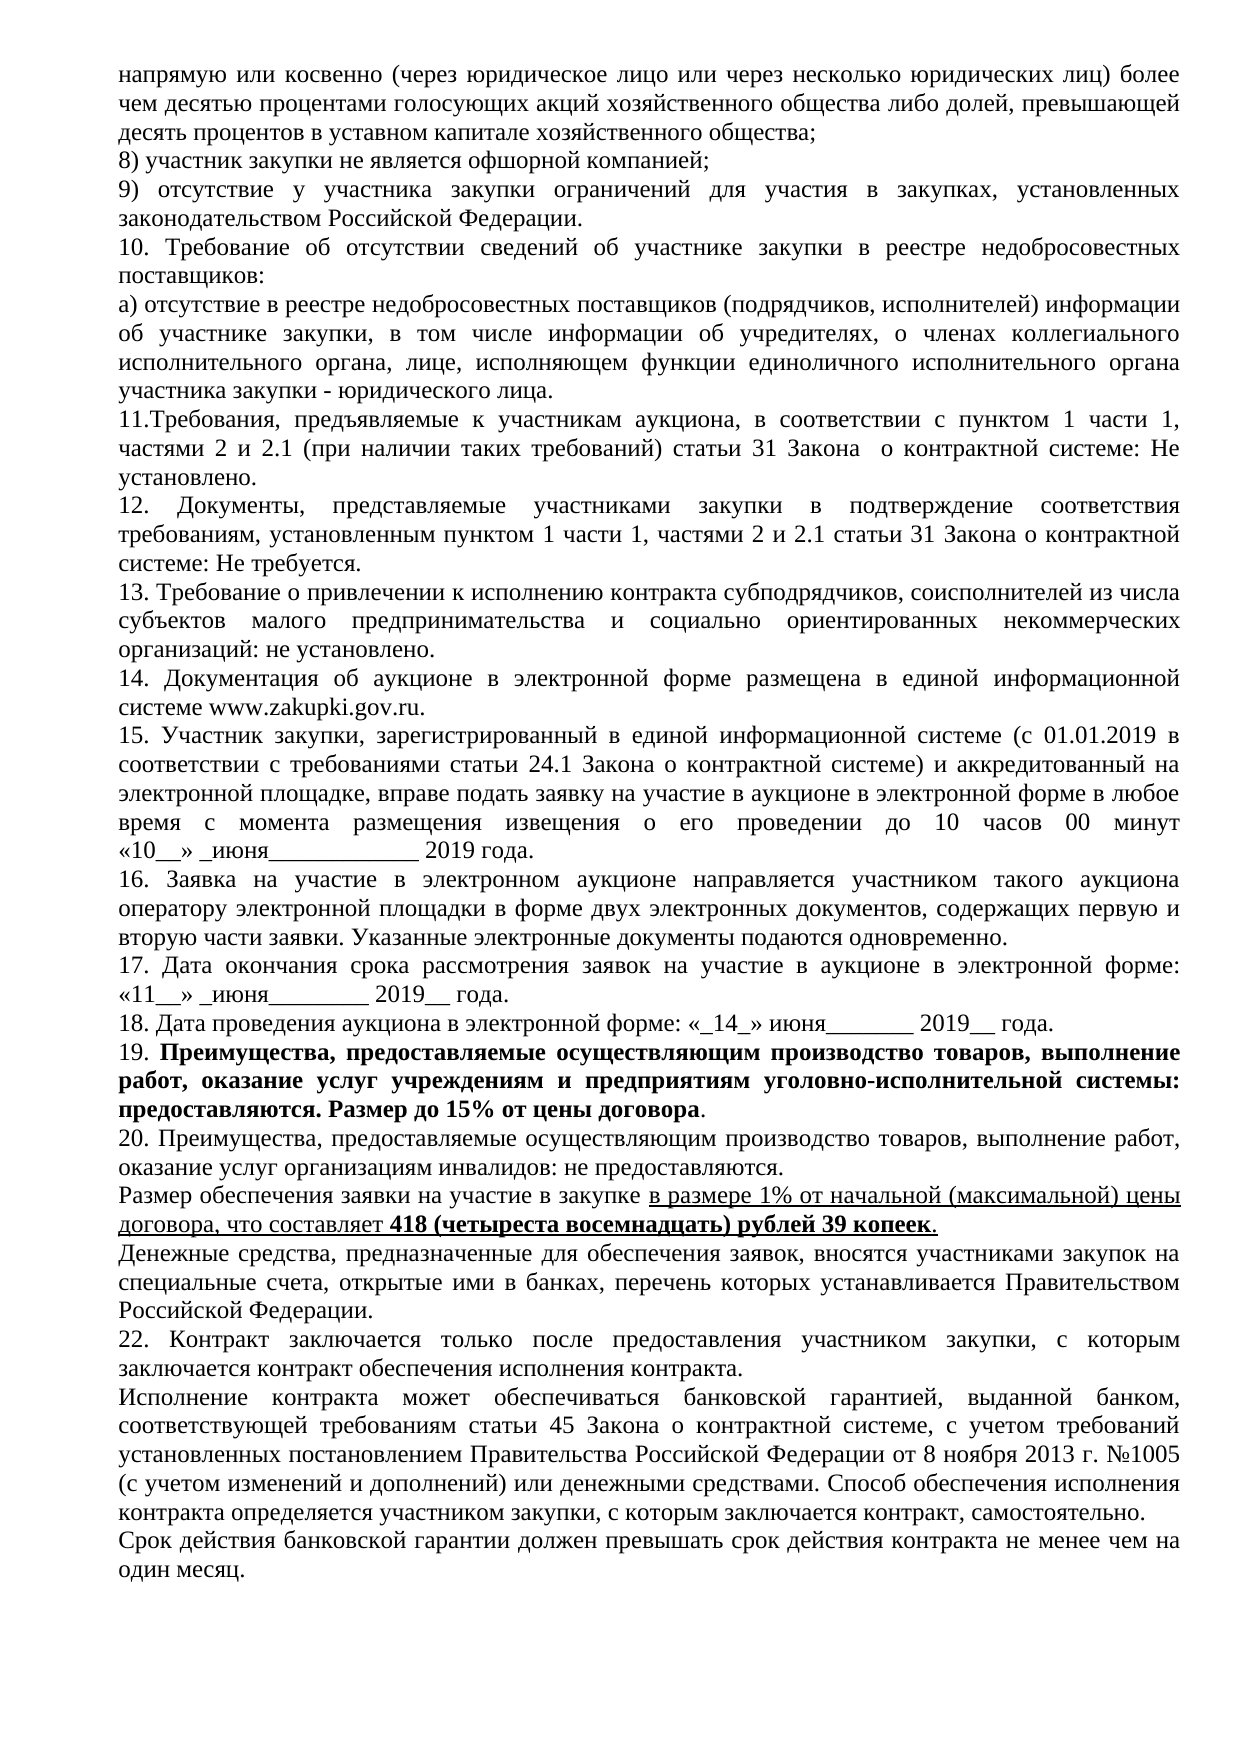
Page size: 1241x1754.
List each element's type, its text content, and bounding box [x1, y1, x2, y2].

text 20. Преимущества, предоставляемые осуществляющим производство товаров, выполнение работ, оказание услуг организациям инвалидов: не предоставляются. [118, 1123, 1181, 1180]
text 16. Заявка на участие в электронном аукционе направляется участником такого аукциона оператору электронной площадки в форме двух электронных документов, содержащих первую и вторую части заявки. Указанные электронные документы подаются одновременно. [118, 864, 1181, 950]
text 17. Дата окончания срока рассмотрения заявок на участие в аукционе в электронной форме: «11__» _июня________ 2019__ года. [118, 950, 1181, 1008]
text 10. Требование об отсутствии сведений об участнике закупки в реестре недобросовестных поставщиков: [118, 232, 1181, 289]
text Размер обеспечения заявки на участие в закупке в размере 1% от начальной (максимальной) цены договора, что составляет 418 (четыреста восемнадцать) рублей 39 копеек. [118, 1180, 1181, 1238]
text Исполнение контракта может обеспечиваться банковской гарантией, выданной банком, соответствующей требованиям статьи 45 Закона о контрактной системе, с учетом требований установленных постановлением Правительства Российской Федерации от 8 ноября 2013 г. №1005 (с учетом изменений и дополнений) или денежными средствами. Способ обеспечения исполнения контракта определяется участником закупки, с которым заключается контракт, самостоятельно. [118, 1382, 1181, 1525]
text 15. Участник закупки, зарегистрированный в единой информационной системе (с 01.01.2019 в соответствии с требованиями статьи 24.1 Закона о контрактной системе) и аккредитованный на электронной площадке, вправе подать заявку на участие в аукционе в электронной форме в любое время с момента размещения извещения о его проведении до 10 часов 00 минут «10__» _июня____________ 2019 года. [118, 720, 1181, 864]
text 11.Требования, предъявляемые к участникам аукциона, в соответствии с пунктом 1 части 1, частями 2 и 2.1 (при наличии таких требований) статьи 31 Закона о контрактной системе: Не установлено. [118, 404, 1181, 490]
text 12. Документы, представляемые участниками закупки в подтверждение соответствия требованиям, установленным пунктом 1 части 1, частями 2 и 2.1 статьи 31 Закона о контрактной системе: Не требуется. [118, 490, 1181, 577]
text 14. Документация об аукционе в электронной форме размещена в единой информационной системе www.zakupki.gov.ru. [118, 663, 1181, 720]
text 18. Дата проведения аукциона в электронной форме: «_14_» июня_______ 2019__ года. [118, 1008, 1181, 1037]
text 8) участник закупки не является офшорной компанией; [118, 145, 1181, 174]
text 19. Преимущества, предоставляемые осуществляющим производство товаров, выполнение работ, оказание услуг учреждениям и предприятиям уголовно-исполнительной системы: предоставляются. Размер до 15% от цены договора. [118, 1037, 1181, 1123]
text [118, 59, 1181, 145]
text а) отсутствие в реестре недобросовестных поставщиков (подрядчиков, исполнителей) информации об участнике закупки, в том числе информации об учредителях, о членах коллегиального исполнительного органа, лице, исполняющем функции единоличного исполнительного органа участника закупки - юридического лица. [118, 289, 1181, 404]
text Срок действия банковской гарантии должен превышать срок действия контракта не менее чем на один месяц. [118, 1525, 1181, 1583]
text 22. Контракт заключается только после предоставления участником закупки, с которым заключается контракт обеспечения исполнения контракта. [118, 1324, 1181, 1382]
text 9) отсутствие у участника закупки ограничений для участия в закупках, установленных законодательством Российской Федерации. [118, 174, 1181, 232]
text Денежные средства, предназначенные для обеспечения заявок, вносятся участниками закупок на специальные счета, открытые ими в банках, перечень которых устанавливается Правительством Российской Федерации. [118, 1238, 1181, 1324]
text 13. Требование о привлечении к исполнению контракта субподрядчиков, соисполнителей из числа субъектов малого предпринимательства и социально ориентированных некоммерческих организаций: не установлено. [118, 577, 1181, 663]
